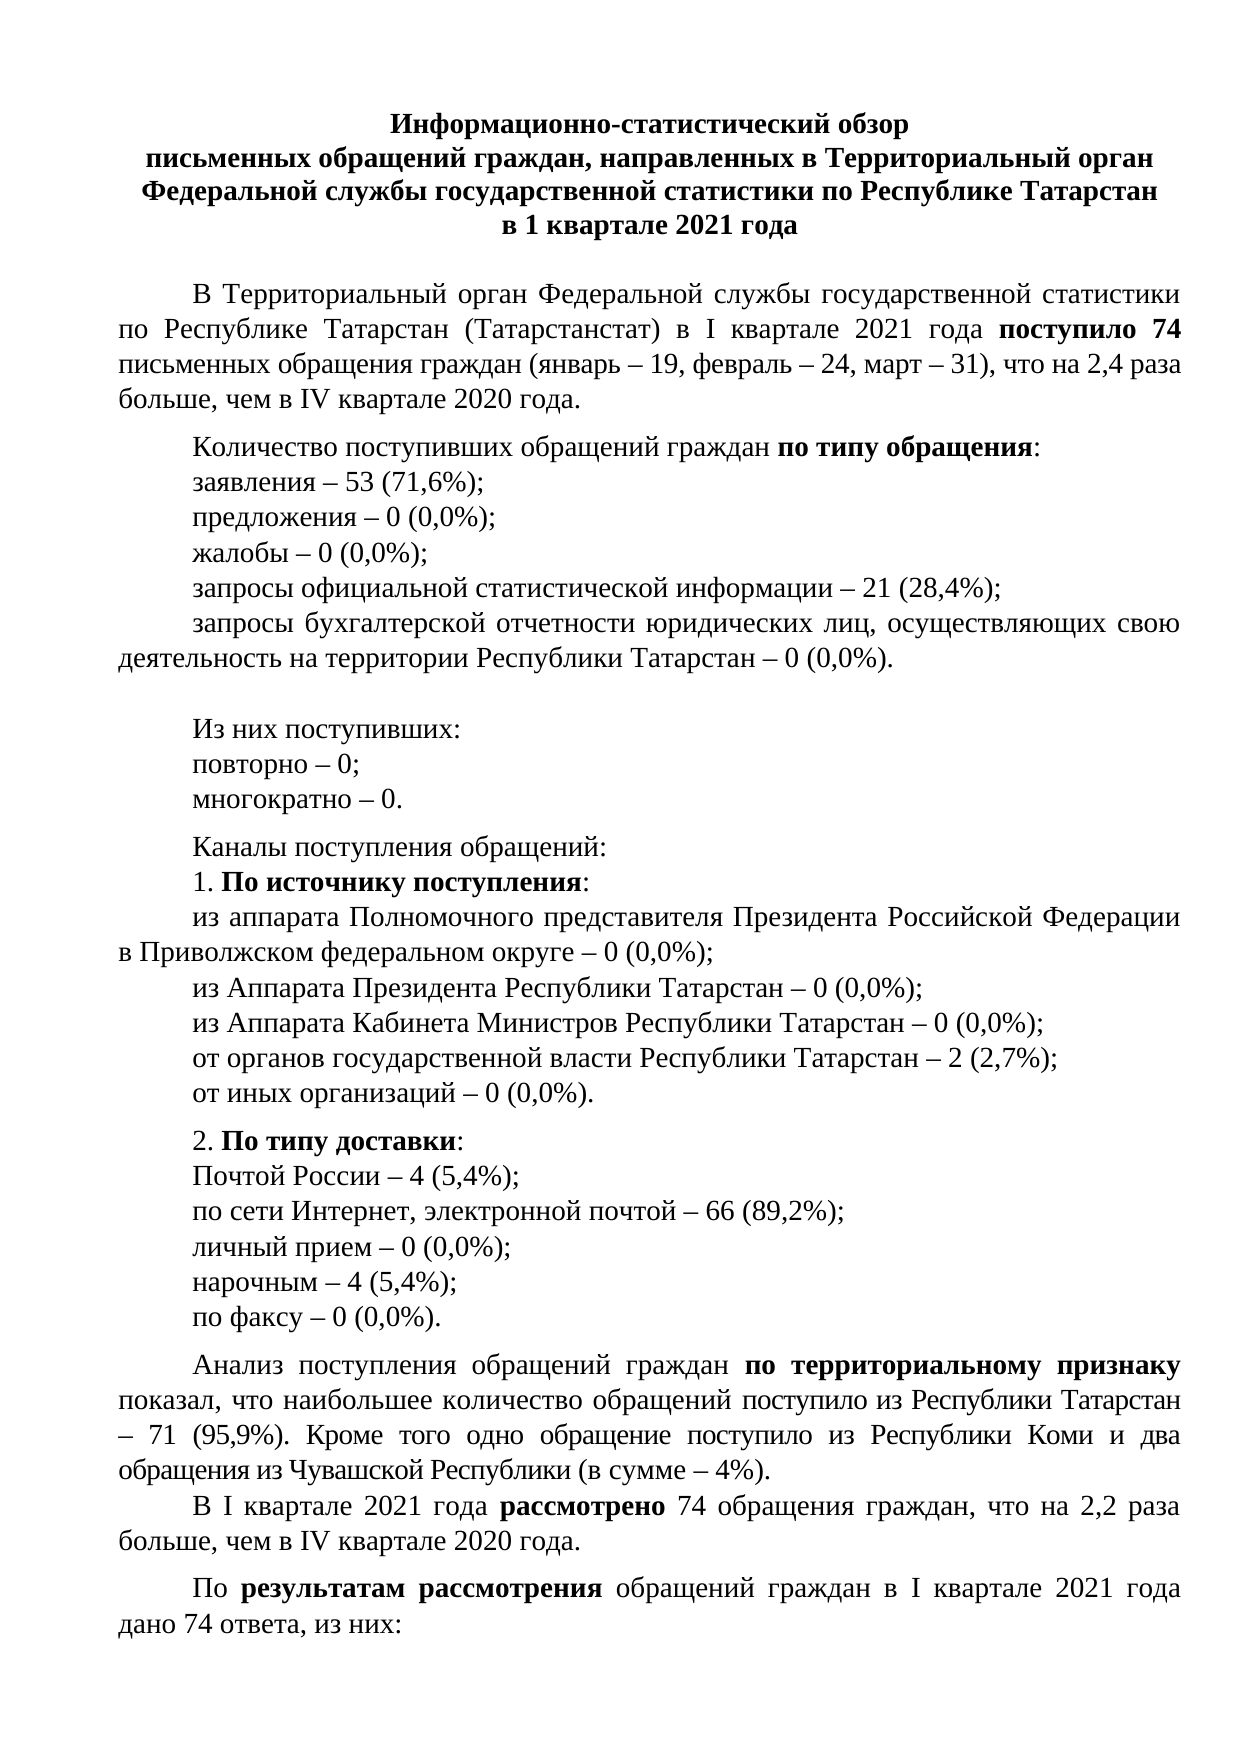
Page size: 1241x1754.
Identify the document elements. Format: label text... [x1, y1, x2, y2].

text от иных организаций – 0 (0,0%). [118, 1075, 1181, 1109]
text 1. По источнику поступления: [118, 864, 1181, 898]
text повторно – 0; [118, 746, 1181, 779]
text по факсу – 0 (0,0%). [118, 1299, 1181, 1333]
text из Аппарата Президента Республики Татарстан – 0 (0,0%); [118, 970, 1181, 1003]
text Из них поступивших: [118, 711, 1181, 744]
text жалобы – 0 (0,0%); [118, 535, 1181, 568]
text из аппарата Полномочного представителя Президента Российской Федерации в Приволжском федеральном округе – 0 (0,0%); [118, 899, 1181, 968]
text По результатам рассмотрения обращений граждан в I квартале 2021 года дано 74 ответа, из них: [118, 1571, 1181, 1639]
text Каналы поступления обращений: [118, 829, 1181, 862]
text Почтой России – 4 (5,4%); [118, 1158, 1181, 1192]
text запросы бухгалтерской отчетности юридических лиц, осуществляющих свою деятельность на территории Республики Татарстан – 0 (0,0%). [118, 605, 1181, 674]
text заявления – 53 (71,6%); [118, 464, 1181, 498]
text многократно – 0. [118, 781, 1181, 815]
text В Территориальный орган Федеральной службы государственной статистики по Республике Татарстан (Татарстанстат) в I квартале 2021 года поступило 74 письменных обращения граждан (январь – 19, февраль – 24, март – 31), что на 2,4 раза больше, чем в IV квартале 2020 года. [118, 276, 1181, 415]
text нарочным – 4 (5,4%); [118, 1264, 1181, 1297]
text личный прием – 0 (0,0%); [118, 1229, 1181, 1262]
text из Аппарата Кабинета Министров Республики Татарстан – 0 (0,0%); [118, 1005, 1181, 1038]
text по сети Интернет, электронной почтой – 66 (89,2%); [118, 1193, 1181, 1227]
text запросы официальной статистической информации – 21 (28,4%); [118, 570, 1181, 603]
text письменных обращений граждан, направленных в Территориальный орган Федеральной службы государственной статистики по Республике Татарстан [118, 140, 1181, 207]
text Количество поступивших обращений граждан по типу обращения: [118, 429, 1181, 463]
text в 1 квартале 2021 года [118, 207, 1181, 241]
text В I квартале 2021 года рассмотрено 74 обращения граждан, что на 2,2 раза больше, чем в IV квартале 2020 года. [118, 1488, 1181, 1556]
text Информационно-статистический обзор [118, 106, 1181, 140]
text от органов государственной власти Республики Татарстан – 2 (2,7%); [118, 1040, 1181, 1074]
text предложения – 0 (0,0%); [118, 499, 1181, 533]
text 2. По типу доставки: [118, 1123, 1181, 1157]
text Анализ поступления обращений граждан по территориальному признаку показал, что наибольшее количество обращений поступило из Республики Татарстан – 71 (95,9%). Кроме того одно обращение поступило из Республики Коми и два обращения из Чувашской Республики (в сумме – 4%). [118, 1347, 1181, 1486]
